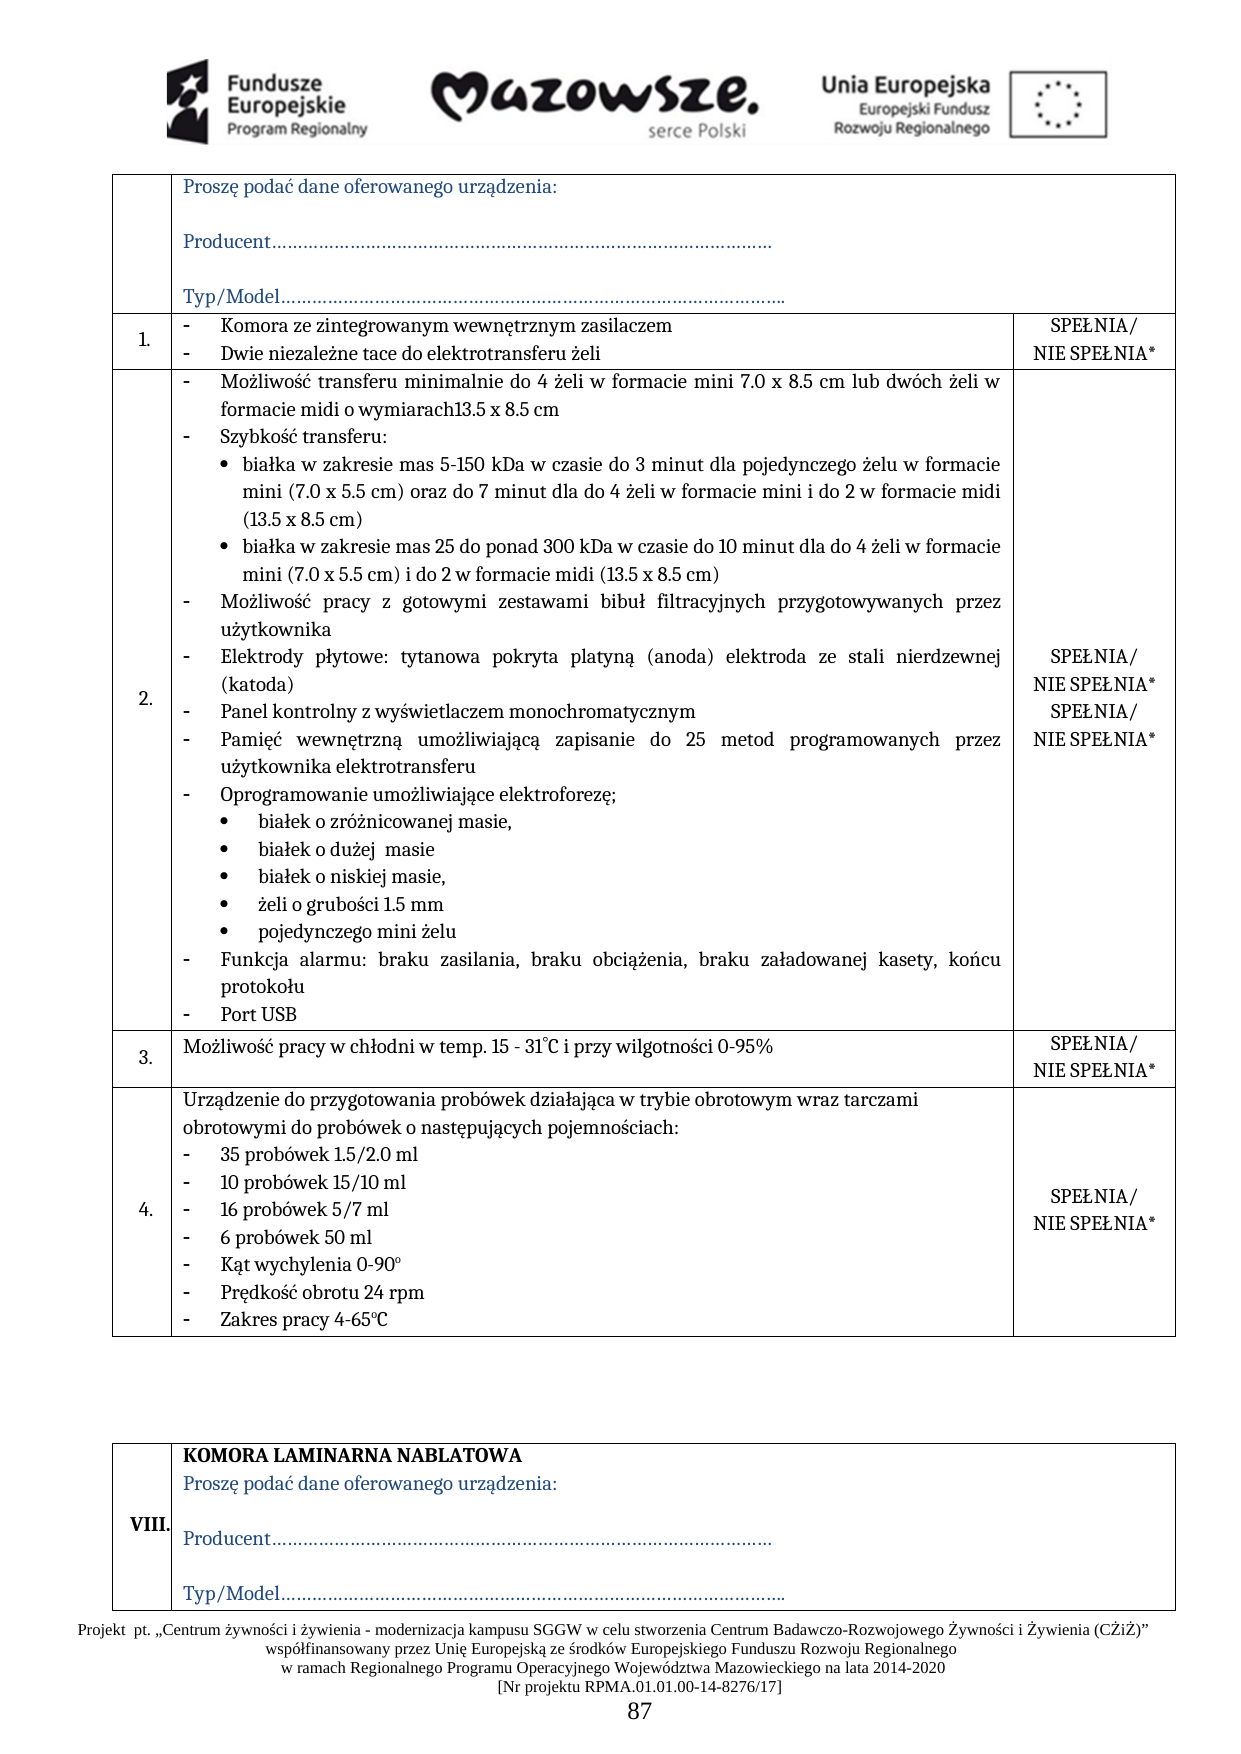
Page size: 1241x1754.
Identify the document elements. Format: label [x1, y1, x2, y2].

picture [166, 59, 1113, 146]
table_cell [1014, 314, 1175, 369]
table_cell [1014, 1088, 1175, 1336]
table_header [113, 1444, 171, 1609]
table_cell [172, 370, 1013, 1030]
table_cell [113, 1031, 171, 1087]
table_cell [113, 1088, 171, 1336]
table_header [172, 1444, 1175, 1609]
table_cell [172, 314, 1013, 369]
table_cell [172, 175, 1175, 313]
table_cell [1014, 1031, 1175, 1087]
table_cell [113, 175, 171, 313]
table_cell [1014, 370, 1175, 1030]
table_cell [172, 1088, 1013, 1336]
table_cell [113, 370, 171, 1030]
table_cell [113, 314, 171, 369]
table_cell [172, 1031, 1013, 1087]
